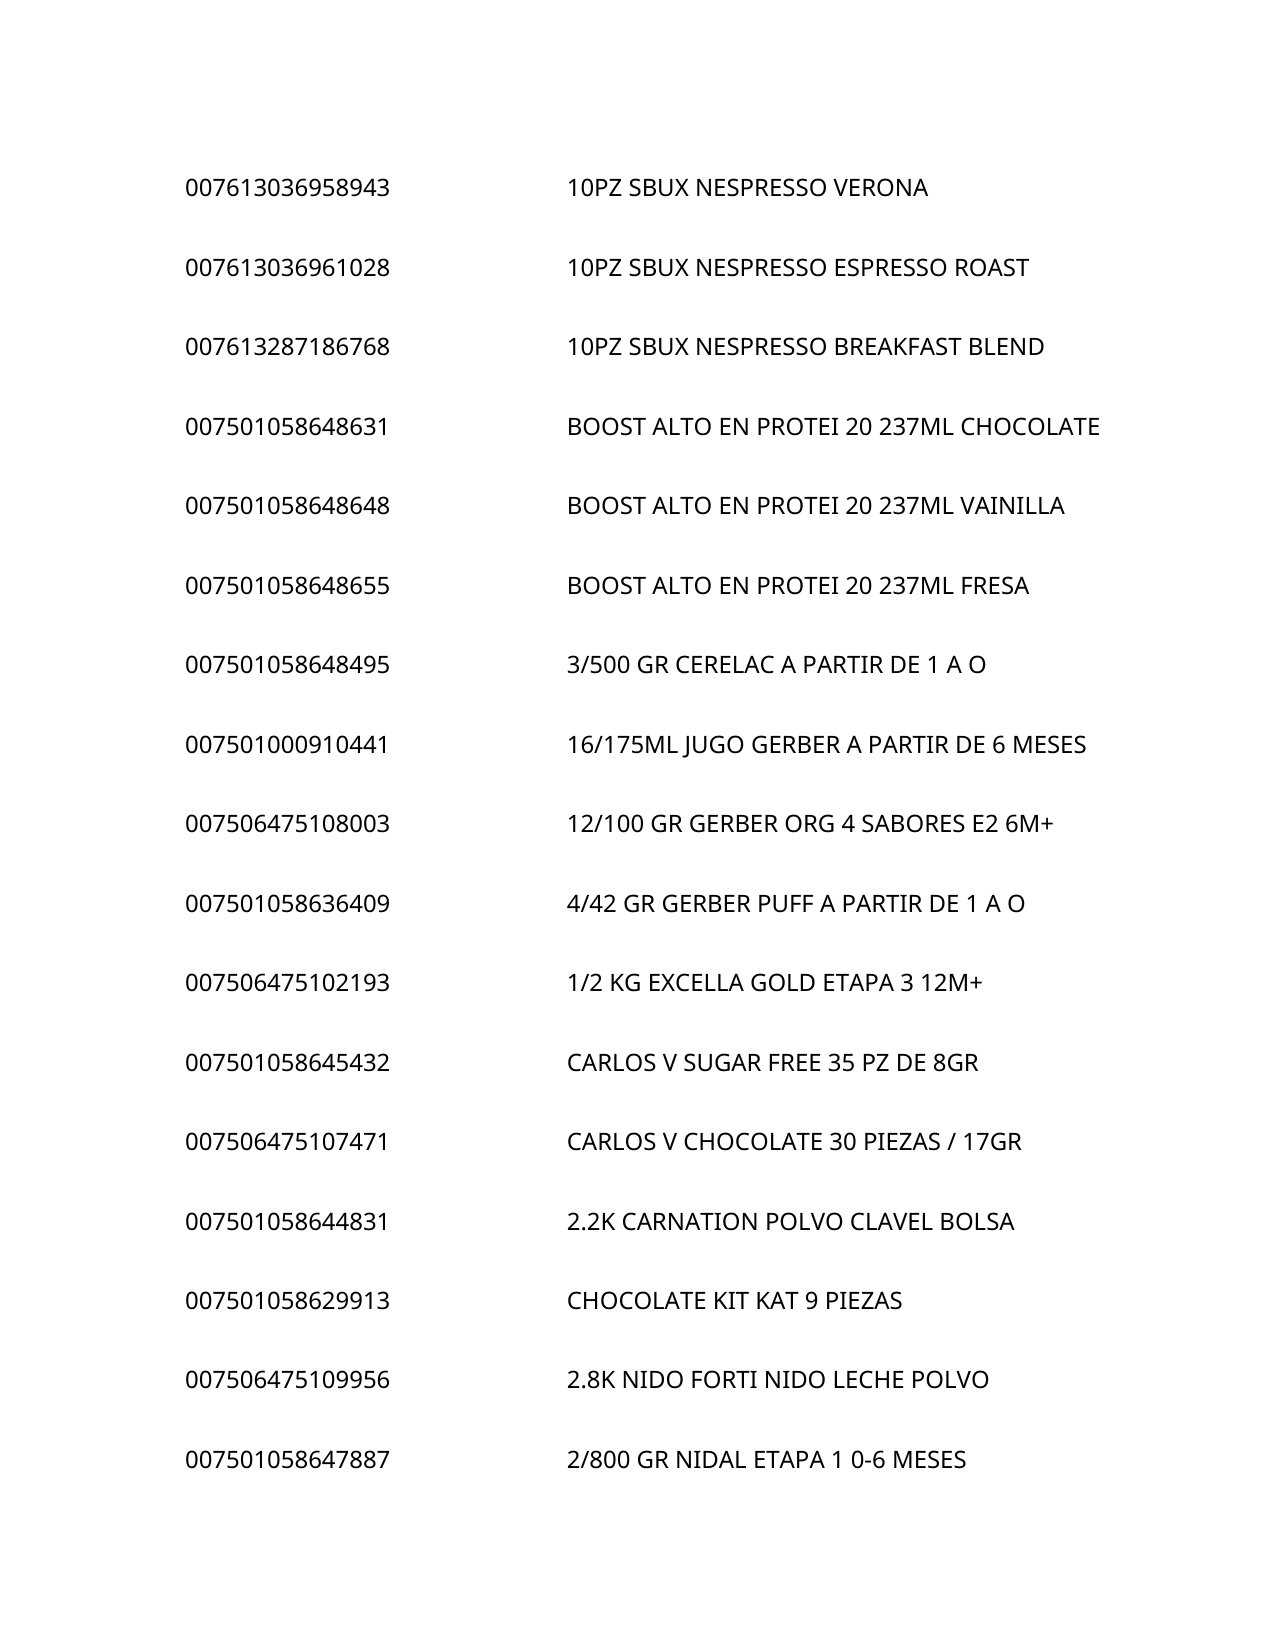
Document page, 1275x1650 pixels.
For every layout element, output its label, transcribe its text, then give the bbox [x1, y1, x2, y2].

table_cell 007613036961028 [177, 227, 559, 307]
table_cell 007506475108003 [177, 784, 559, 863]
table_cell 007501058645432 [177, 1022, 559, 1101]
table_cell 007501058647887 [177, 1419, 559, 1499]
table_cell 16/175ML JUGO GERBER A PARTIR DE 6 MESES [559, 704, 1275, 783]
table_cell CARLOS V SUGAR FREE 35 PZ DE 8GR [559, 1022, 1275, 1101]
table_cell CHOCOLATE KIT KAT 9 PIEZAS [559, 1260, 1275, 1340]
table_cell 3/500 GR CERELAC A PARTIR DE 1 A O [559, 625, 1275, 704]
table_cell 10PZ SBUX NESPRESSO BREAKFAST BLEND [559, 307, 1275, 386]
table_cell CARLOS V CHOCOLATE 30 PIEZAS / 17GR [559, 1101, 1275, 1181]
table_cell 12/100 GR GERBER ORG 4 SABORES E2 6M+ [559, 784, 1275, 863]
table_cell 10PZ SBUX NESPRESSO VERONA [559, 148, 1275, 227]
table_cell 007613036958943 [177, 148, 559, 227]
table_cell 007501058648631 [177, 386, 559, 466]
table_cell 007506475102193 [177, 943, 559, 1022]
table_cell 007501058648495 [177, 625, 559, 704]
table_cell BOOST ALTO EN PROTEI 20 237ML FRESA [559, 545, 1275, 624]
table_cell 007506475109956 [177, 1340, 559, 1419]
table_cell BOOST ALTO EN PROTEI 20 237ML CHOCOLATE [559, 386, 1275, 466]
table_cell 4/42 GR GERBER PUFF A PARTIR DE 1 A O [559, 863, 1275, 942]
table_cell 007501058648648 [177, 466, 559, 545]
table_cell 007501000910441 [177, 704, 559, 783]
table_cell 2.2K CARNATION POLVO CLAVEL BOLSA [559, 1181, 1275, 1260]
table_cell 007613287186768 [177, 307, 559, 386]
table_cell 2.8K NIDO FORTI NIDO LECHE POLVO [559, 1340, 1275, 1419]
table_cell 007506475107471 [177, 1101, 559, 1181]
table_cell 007501058648655 [177, 545, 559, 624]
table_cell BOOST ALTO EN PROTEI 20 237ML VAINILLA [559, 466, 1275, 545]
table_cell 2/800 GR NIDAL ETAPA 1 0-6 MESES [559, 1419, 1275, 1499]
table_cell 1/2 KG EXCELLA GOLD ETAPA 3 12M+ [559, 943, 1275, 1022]
table_cell 007501058636409 [177, 863, 559, 942]
table_cell 007501058644831 [177, 1181, 559, 1260]
table_cell 10PZ SBUX NESPRESSO ESPRESSO ROAST [559, 227, 1275, 307]
table_cell 007501058629913 [177, 1260, 559, 1340]
